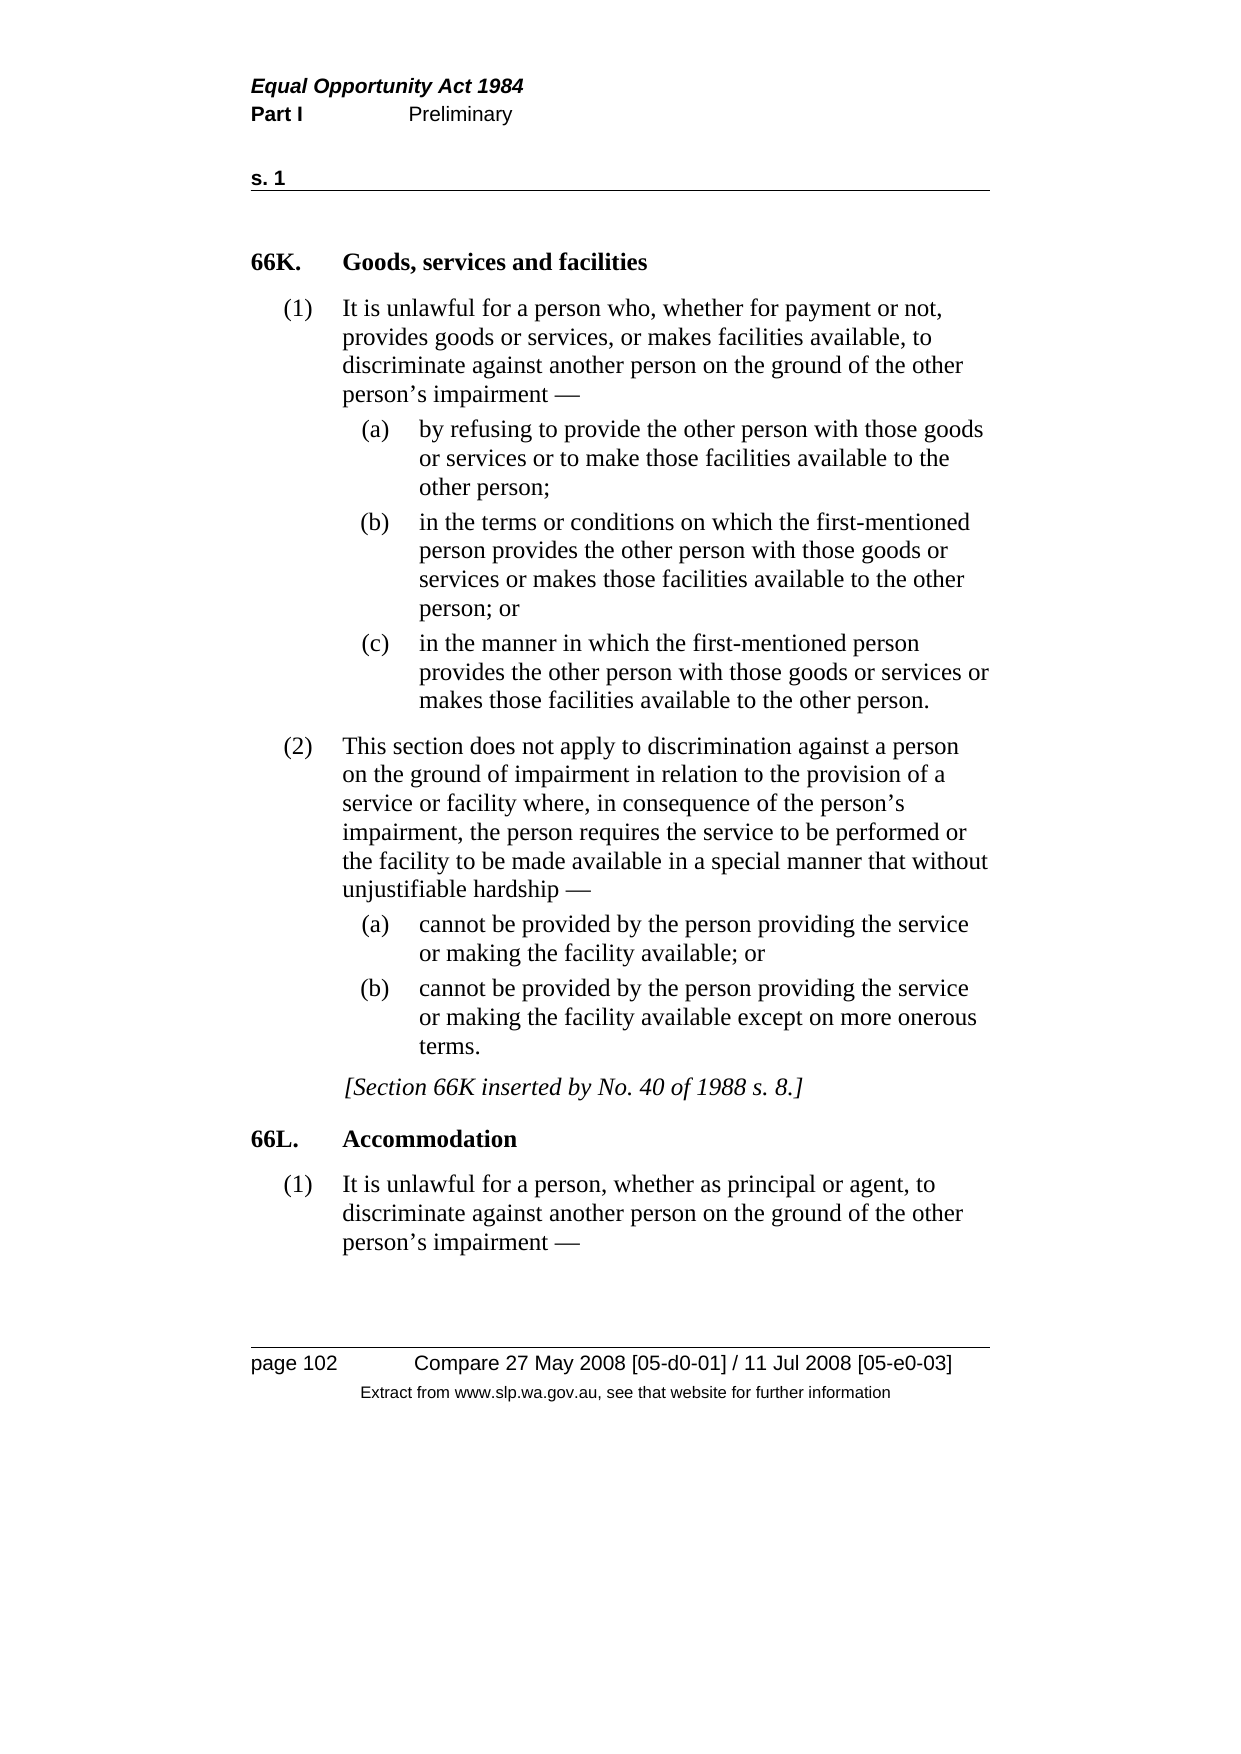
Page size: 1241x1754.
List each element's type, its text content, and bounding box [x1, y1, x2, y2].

text (a) cannot be provided by the person providing the service or making the facility available; or [251, 909, 990, 967]
subtitle 66L. Accommodation [251, 1124, 990, 1152]
text (b) in the terms or conditions on which the first-mentioned person provides the other person with those goods or services or makes those facilities available to the other person; or [251, 507, 990, 622]
text (c) in the manner in which the first-mentioned person provides the other person with those goods or services or makes those facilities available to the other person. [251, 628, 990, 714]
text (2) This section does not apply to discrimination against a person on the ground of impairment in relation to the provision of a service or facility where, in consequence of the person’s impairment, the person requires the service to be performed or the facility to be made available in a special manner that without unjustifiable hardship — [251, 731, 990, 903]
text (1) It is unlawful for a person, whether as principal or agent, to discriminate against another person on the ground of the other person’s impairment — [251, 1169, 990, 1255]
subtitle 66K. Goods, services and facilities [251, 247, 990, 276]
text (1) It is unlawful for a person who, whether for payment or not, provides goods or services, or makes facilities available, to discriminate against another person on the ground of the other person’s impairment — [251, 293, 990, 408]
text (b) cannot be provided by the person providing the service or making the facility available except on more onerous terms. [251, 973, 990, 1059]
text [Section 66K inserted by No. 40 of 1988 s. 8.] [251, 1072, 990, 1101]
text (a) by refusing to provide the other person with those goods or services or to make those facilities available to the other person; [251, 414, 990, 500]
